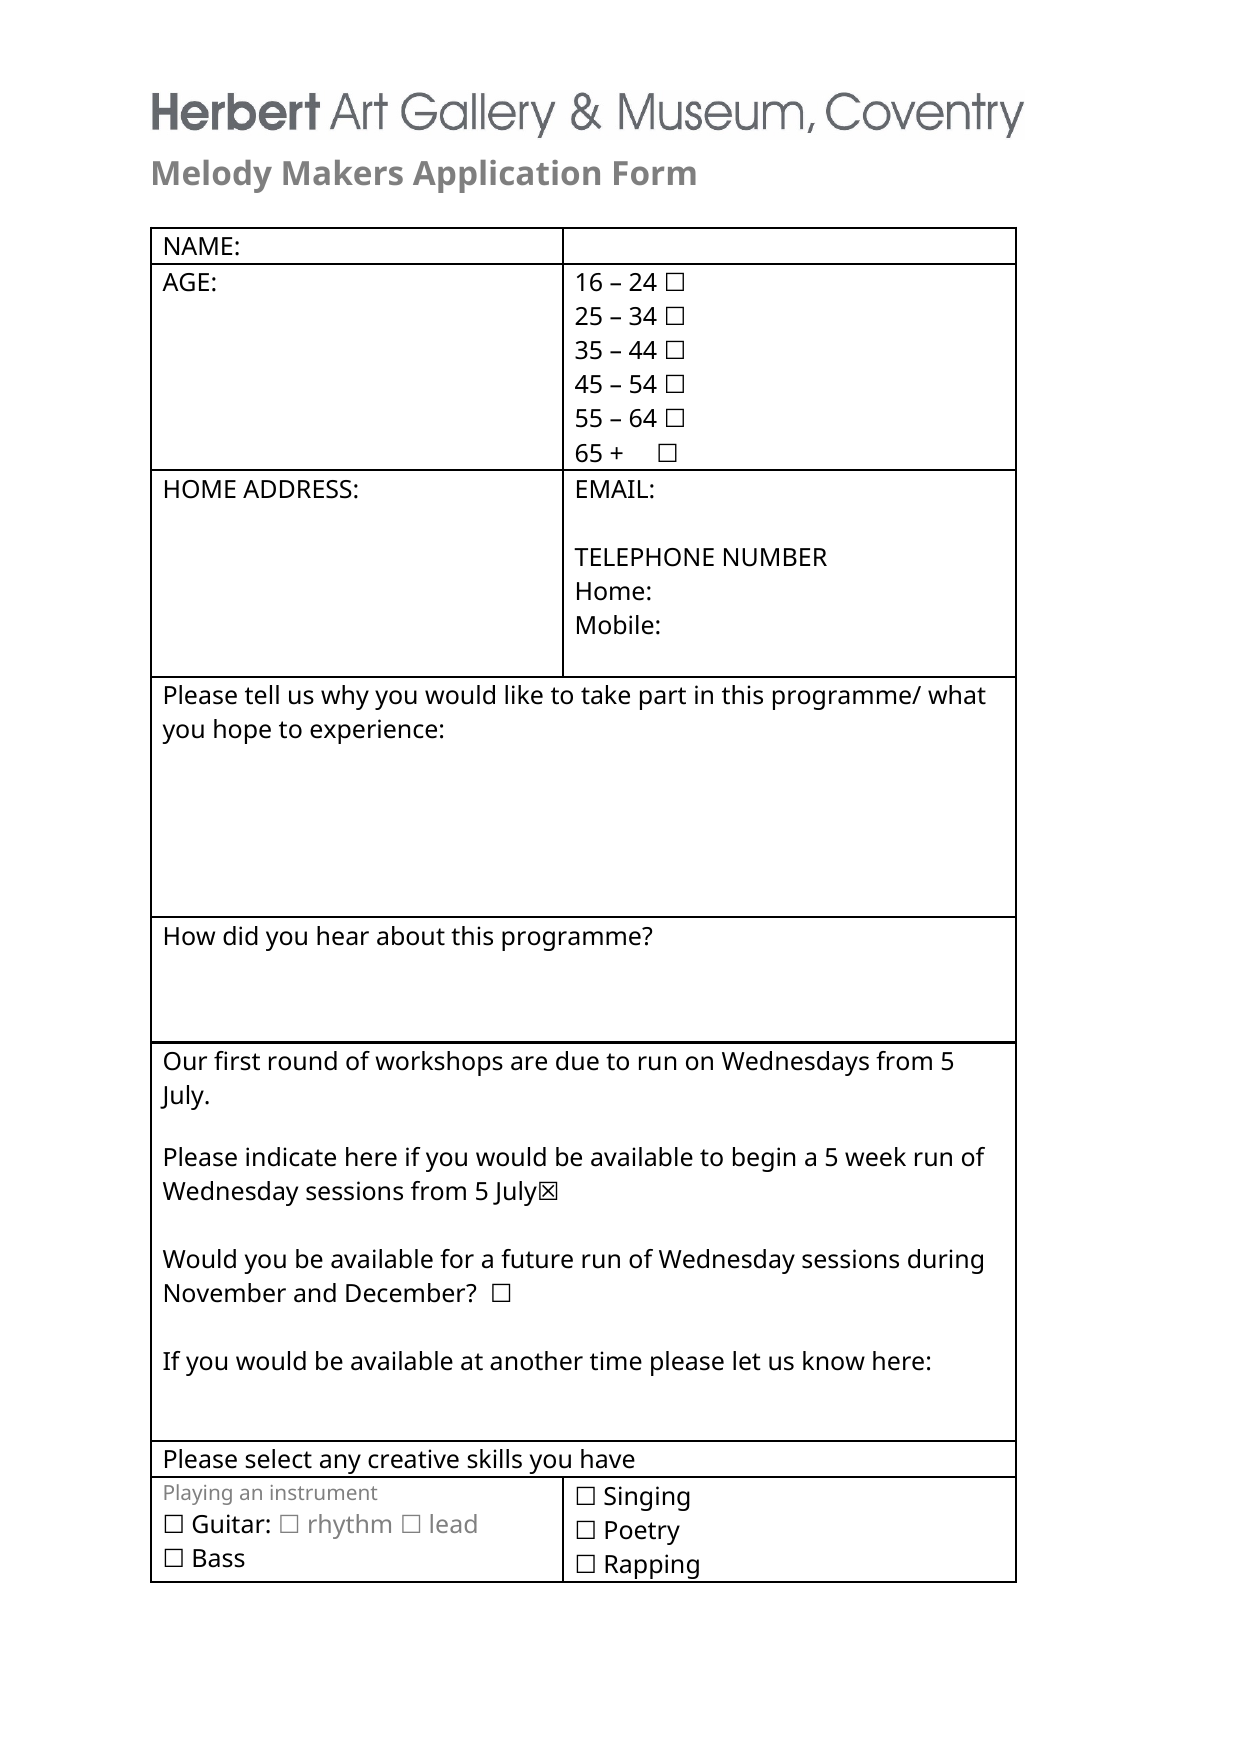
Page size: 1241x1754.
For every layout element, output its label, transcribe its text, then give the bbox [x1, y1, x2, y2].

table_cell How did you hear about this programme? [152, 918, 1015, 1041]
table_cell Please tell us why you would like to take part in this programme/ what you hope to experience: [152, 678, 1015, 916]
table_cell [152, 1478, 562, 1581]
picture [150, 90, 1025, 140]
table_header NAME: [152, 229, 562, 263]
table_cell EMAIL: TELEPHONE NUMBER Home: Mobile: [564, 471, 1015, 676]
table_cell AGE: [152, 265, 562, 469]
table_cell Please select any creative skills you have [152, 1442, 1015, 1476]
text Melody Makers Application Form [150, 150, 1090, 195]
table_cell HOME ADDRESS: [152, 471, 562, 676]
table_header [564, 229, 1015, 263]
table_cell Our first round of workshops are due to run on Wednesdays from 5 July. Please indicate here if you would be available to begin a 5 week run of Wednesday sessions from 5 July Would you be available for a future run of Wednesday sessions during November and December? If you would be available at another time please let us know here: [152, 1044, 1015, 1440]
table_cell 16 – 24 25 – 34 35 – 44 45 – 54 55 – 64 65 + [564, 265, 1015, 469]
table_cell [564, 1478, 1015, 1581]
